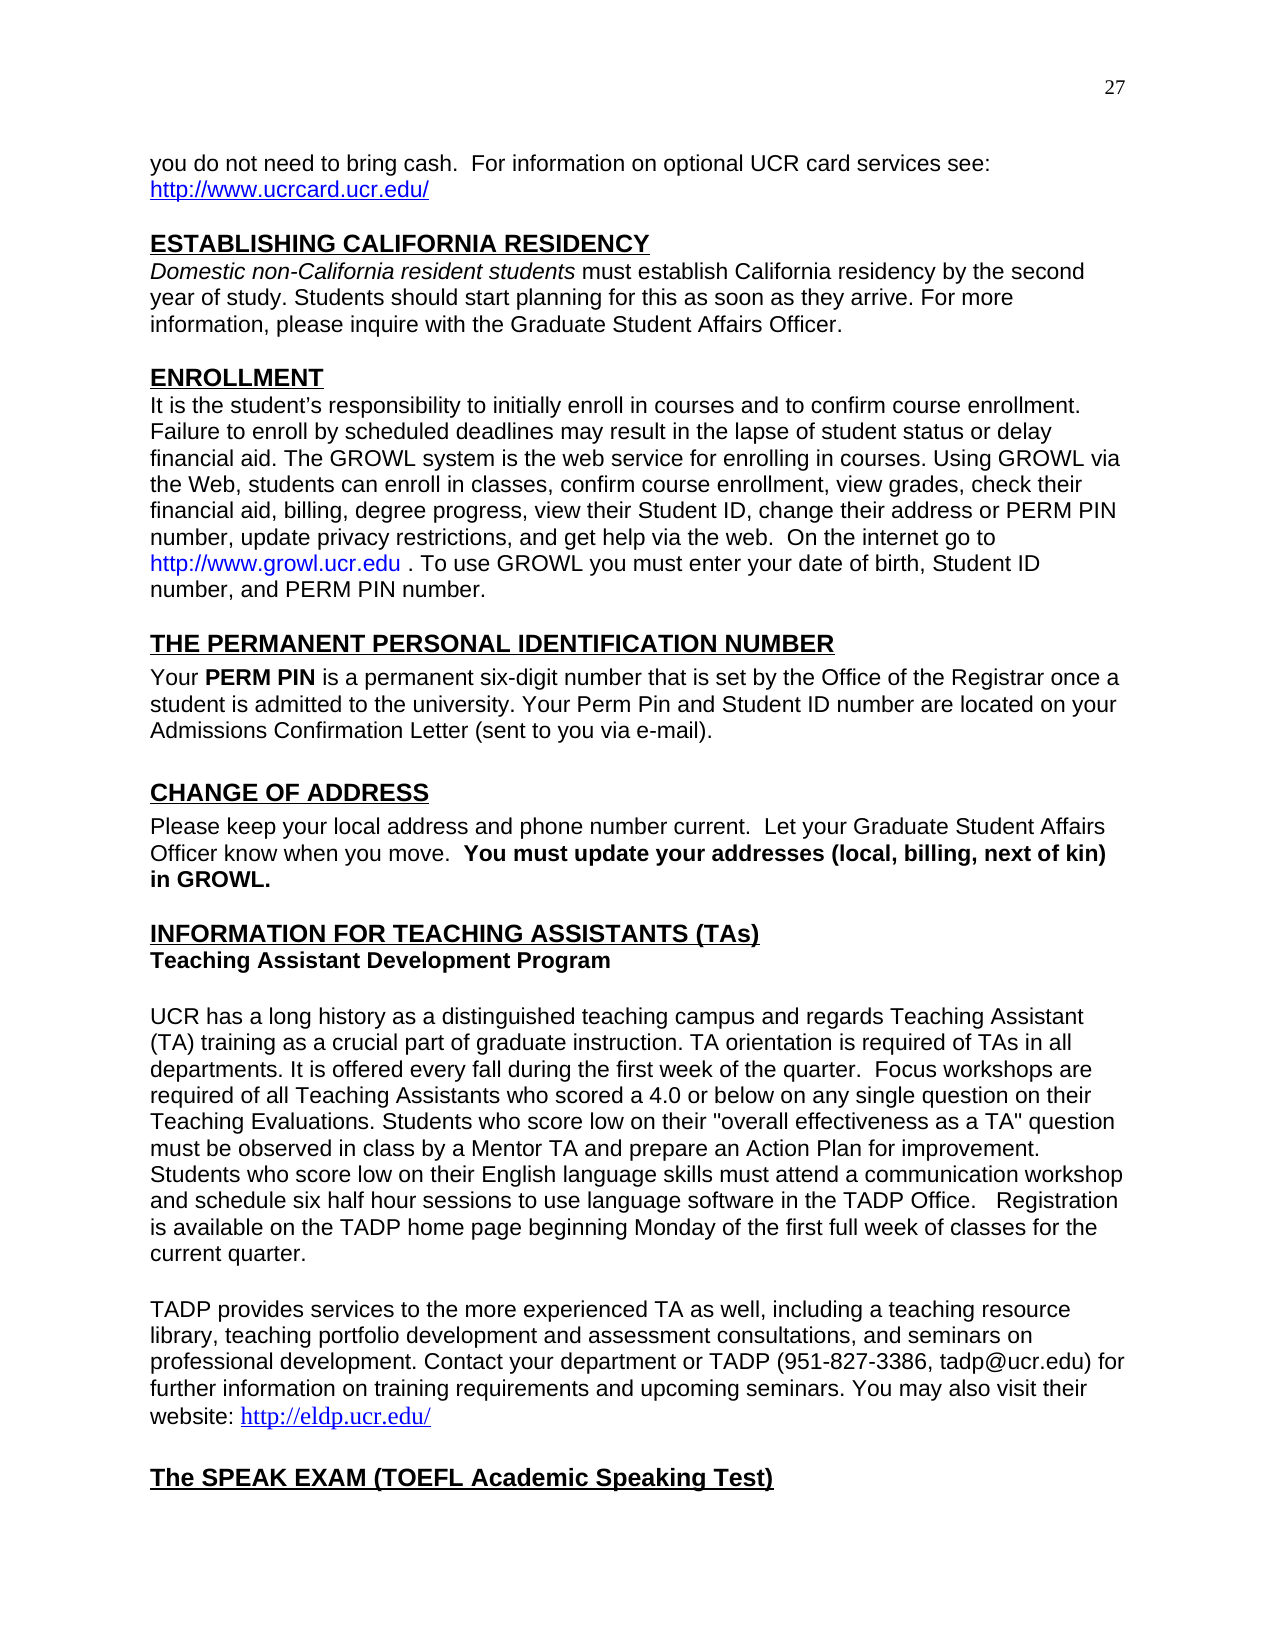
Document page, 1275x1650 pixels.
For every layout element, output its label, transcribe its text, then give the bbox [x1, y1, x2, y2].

subtitle ESTABLISHING CALIFORNIA RESIDENCY [150, 229, 1125, 258]
text It is the student’s responsibility to initially enroll in courses and to confirm course enrollment. Failure to enroll by scheduled deadlines may result in the lapse of student status or delay financial aid. The GROWL system is the web service for enrolling in courses. Using GROWL via the Web, students can enroll in classes, confirm course enrollment, view grades, check their financial aid, billing, degree progress, view their Student ID, change their address or PERM PIN number, update privacy restrictions, and get help via the web. On the internet go to http://www.growl.ucr.edu . To use GROWL you must enter your date of birth, Student ID number, and PERM PIN number. [150, 392, 1125, 603]
text CHANGE OF ADDRESS [150, 778, 1125, 807]
text Please keep your local address and phone number current. Let your Graduate Student Affairs Officer know when you move. You must update your addresses (local, billing, next of kin) in GROWL. [150, 813, 1125, 892]
text Domestic non-California resident students must establish California residency by the second year of study. Students should start planning for this as soon as they arrive. For more information, please inquire with the Graduate Student Affairs Officer. [150, 258, 1125, 337]
text Your PERM PIN is a permanent six-digit number that is set by the Office of the Registrar once a student is admitted to the university. Your Perm Pin and Student ID number are located on your Admissions Confirmation Letter (sent to you via e-mail). [150, 664, 1125, 743]
text Teaching Assistant Development Program [150, 947, 1125, 974]
text THE PERMANENT PERSONAL IDENTIFICATION NUMBER [150, 629, 1125, 658]
subtitle ENROLLMENT [150, 363, 1125, 392]
text The SPEAK EXAM (TOEFL Academic Speaking Test) [150, 1463, 1125, 1492]
subtitle INFORMATION FOR TEACHING ASSISTANTS (TAs) [150, 919, 1125, 947]
text TADP provides services to the more experienced TA as well, including a teaching resource library, teaching portfolio development and assessment consultations, and seminars on professional development. Contact your department or TADP (951-827-3386, tadp@ucr.edu) for further information on training requirements and upcoming seminars. You may also visit their website: http://eldp.ucr.edu/ [150, 1296, 1125, 1430]
text UCR has a long history as a distinguished teaching campus and regards Teaching Assistant (TA) training as a crucial part of graduate instruction. TA orientation is required of TAs in all departments. It is offered every fall during the first week of the quarter. Focus workshops are required of all Teaching Assistants who scored a 4.0 or below on any single question on their Teaching Evaluations. Students who score low on their "overall effectiveness as a TA" question must be observed in class by a Mentor TA and prepare an Action Plan for improvement. Students who score low on their English language skills must attend a communication workshop and schedule six half hour sessions to use language software in the TADP Office. Registration is available on the TADP home page beginning Monday of the first full week of classes for the current quarter. [150, 1003, 1125, 1266]
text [150, 150, 1125, 203]
